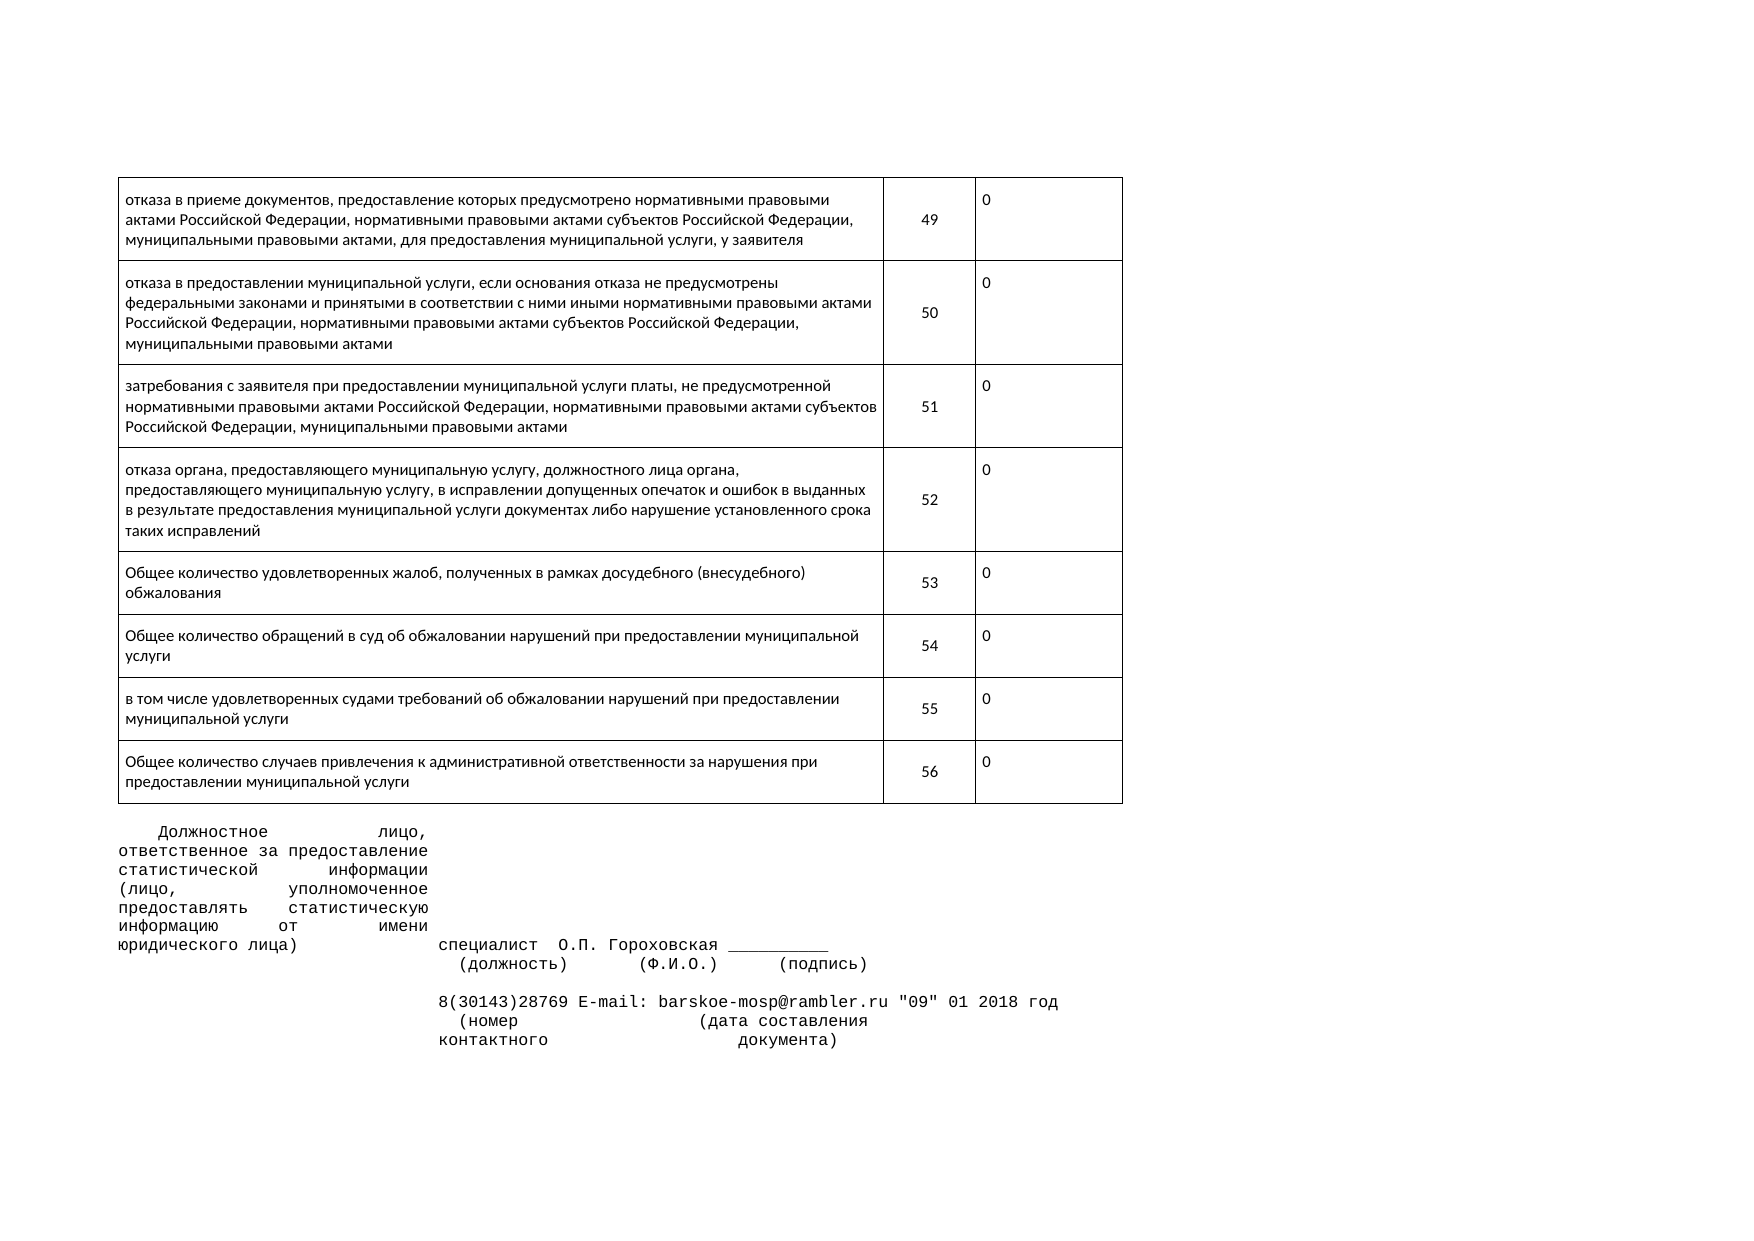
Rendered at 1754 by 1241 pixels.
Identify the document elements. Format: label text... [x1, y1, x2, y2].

table_cell Общее количество случаев привлечения к административной ответственности за нарушения при предоставлении муниципальной услуги [119, 741, 883, 802]
table_cell 0 [976, 615, 1122, 677]
table_cell 0 [976, 678, 1122, 739]
text юридического лица) специалист О.П. Гороховская __________ [118, 937, 1636, 956]
table_cell 0 [976, 741, 1122, 802]
text контактного документа) [118, 1031, 1636, 1050]
text предоставлять статистическую [118, 899, 1636, 918]
table_cell Общее количество удовлетворенных жалоб, полученных в рамках досудебного (внесудебного) обжалования [119, 552, 883, 614]
table_cell 54 [884, 615, 975, 677]
text (лицо, уполномоченное [118, 880, 1636, 899]
table_cell 0 [976, 552, 1122, 614]
text Должностное лицо, [118, 824, 1636, 843]
table_cell 0 [976, 365, 1122, 447]
text статистической информации [118, 861, 1636, 880]
table_cell 50 [884, 261, 975, 364]
table_cell отказа в предоставлении муниципальной услуги, если основания отказа не предусмотрены федеральными законами и принятыми в соответствии с ними иными нормативными правовыми актами Российской Федерации, нормативными правовыми актами субъектов Российской Федерации, муниципальными правовыми актами [119, 261, 883, 364]
table_cell 55 [884, 678, 975, 739]
table_cell 0 [976, 178, 1122, 260]
table_cell 0 [976, 448, 1122, 551]
text информацию от имени [118, 918, 1636, 937]
table_cell 51 [884, 365, 975, 447]
table_cell 52 [884, 448, 975, 551]
text ответственное за предоставление [118, 843, 1636, 861]
table_cell 56 [884, 741, 975, 802]
text 8(30143)28769 E-mail: barskoe-mosp@rambler.ru "09" 01 2018 год [118, 993, 1636, 1012]
text (номер (дата составления [118, 1012, 1636, 1031]
table_cell 53 [884, 552, 975, 614]
table_cell затребования с заявителя при предоставлении муниципальной услуги платы, не предусмотренной нормативными правовыми актами Российской Федерации, нормативными правовыми актами субъектов Российской Федерации, муниципальными правовыми актами [119, 365, 883, 447]
table_cell отказа органа, предоставляющего муниципальную услугу, должностного лица органа, предоставляющего муниципальную услугу, в исправлении допущенных опечаток и ошибок в выданных в результате предоставления муниципальной услуги документах либо нарушение установленного срока таких исправлений [119, 448, 883, 551]
table_cell 49 [884, 178, 975, 260]
table_cell в том числе удовлетворенных судами требований об обжаловании нарушений при предоставлении муниципальной услуги [119, 678, 883, 739]
table_cell Общее количество обращений в суд об обжаловании нарушений при предоставлении муниципальной услуги [119, 615, 883, 677]
text (должность) (Ф.И.О.) (подпись) [118, 956, 1636, 974]
table_cell отказа в приеме документов, предоставление которых предусмотрено нормативными правовыми актами Российской Федерации, нормативными правовыми актами субъектов Российской Федерации, муниципальными правовыми актами, для предоставления муниципальной услуги, у заявителя [119, 178, 883, 260]
table_cell 0 [976, 261, 1122, 364]
